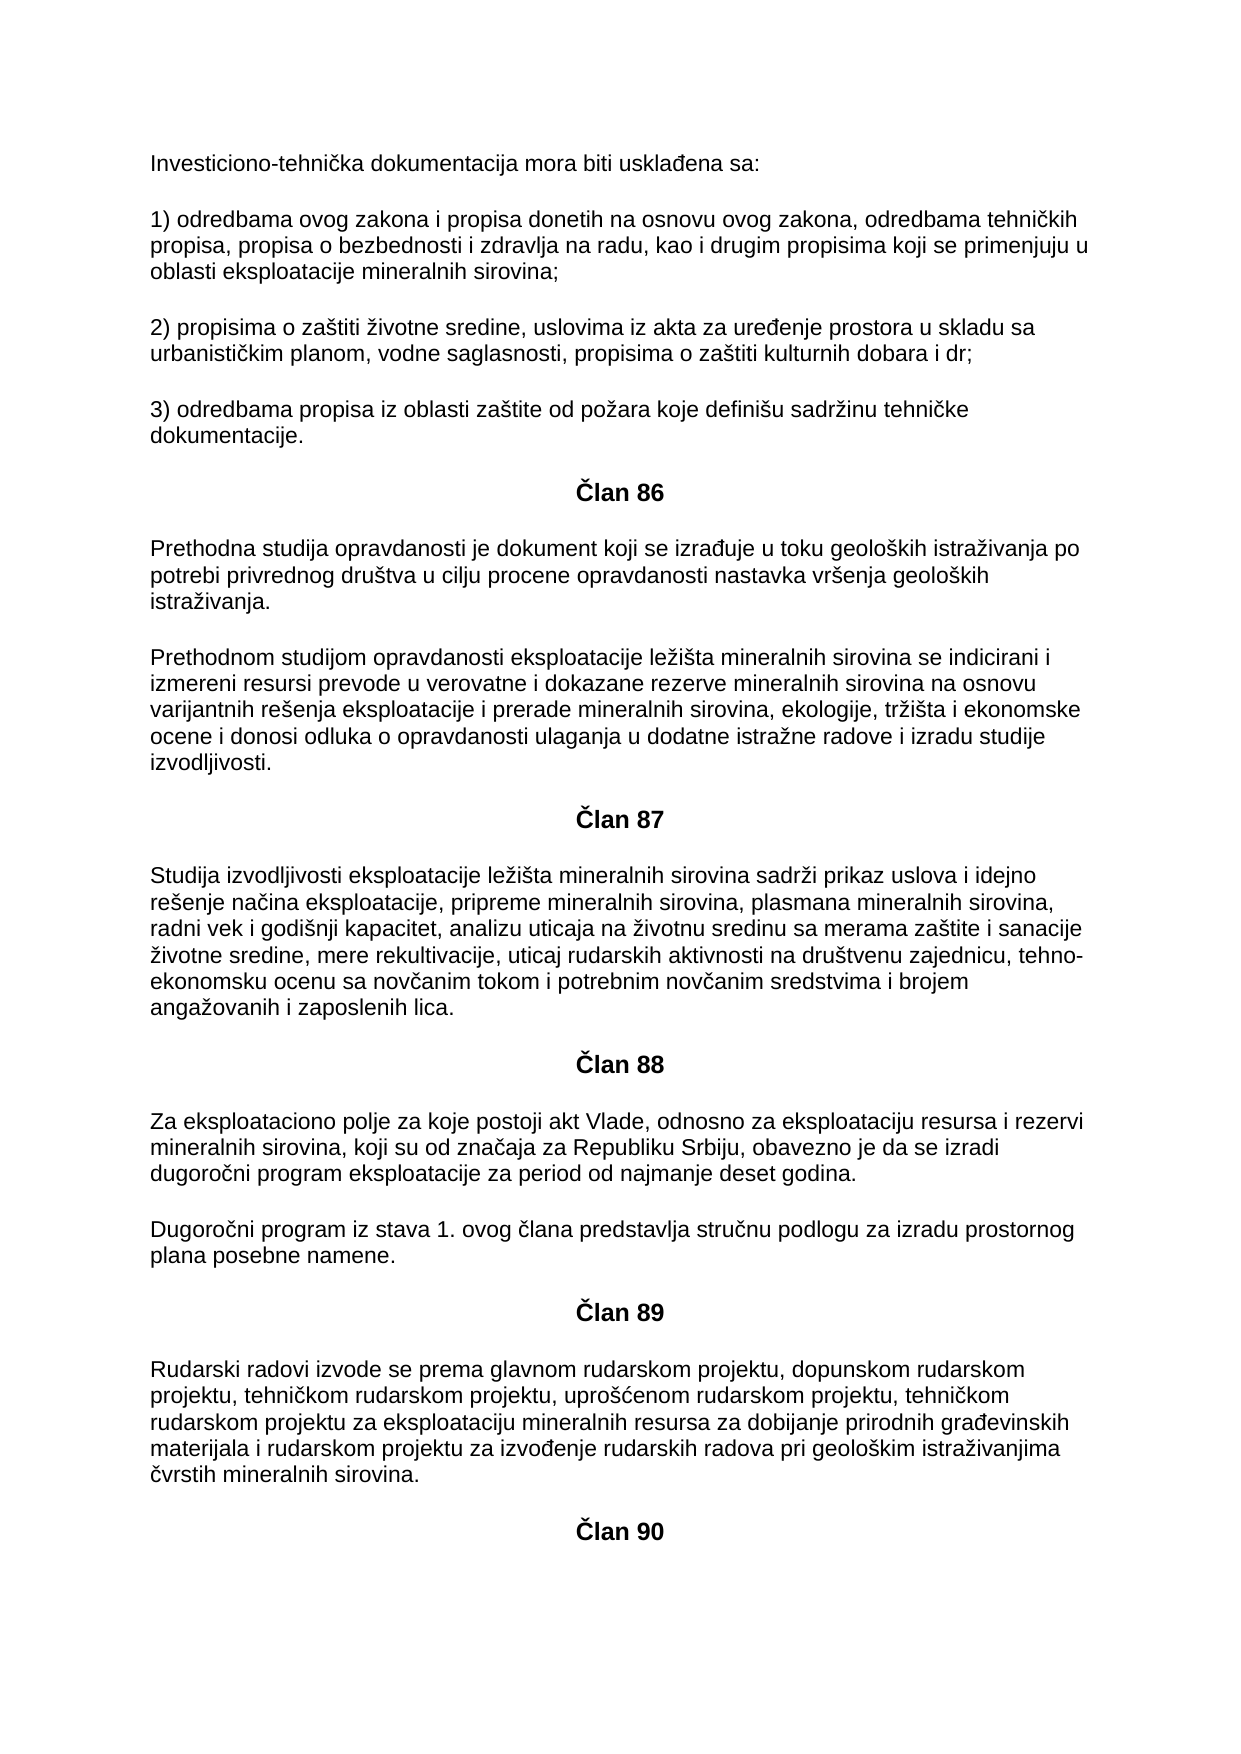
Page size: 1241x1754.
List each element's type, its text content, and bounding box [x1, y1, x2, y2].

text Za eksploataciono polje za koje postoji akt Vlade, odnosno za eksploataciju resursa i rezervi mineralnih sirovina, koji su od značaja za Republiku Srbiju, obavezno je da se izradi dugoročni program eksploatacije za period od najmanje deset godina. [150, 1108, 1090, 1187]
text Član 90 [150, 1517, 1090, 1545]
text 3) odredbama propisa iz oblasti zaštite od požara koje definišu sadržinu tehničke dokumentacije. [150, 396, 1090, 448]
text Član 87 [150, 804, 1090, 833]
text Investiciono-tehnička dokumentacija mora biti usklađena sa: [150, 150, 1090, 176]
text Rudarski radovi izvode se prema glavnom rudarskom projektu, dopunskom rudarskom projektu, tehničkom rudarskom projektu, uprošćenom rudarskom projektu, tehničkom rudarskom projektu za eksploataciju mineralnih resursa za dobijanje prirodnih građevinskih materijala i rudarskom projektu za izvođenje rudarskih radova pri geološkim istraživanjima čvrstih mineralnih sirovina. [150, 1356, 1090, 1487]
text Član 88 [150, 1050, 1090, 1078]
text Član 89 [150, 1298, 1090, 1327]
text 2) propisima o zaštiti životne sredine, uslovima iz akta za uređenje prostora u skladu sa urbanističkim planom, vodne saglasnosti, propisima o zaštiti kulturnih dobara i dr; [150, 314, 1090, 366]
text Prethodna studija opravdanosti je dokument koji se izrađuje u toku geoloških istraživanja po potrebi privrednog društva u cilju procene opravdanosti nastavka vršenja geoloških istraživanja. [150, 535, 1090, 614]
text Prethodnom studijom opravdanosti eksploatacije ležišta mineralnih sirovina se indicirani i izmereni resursi prevode u verovatne i dokazane rezerve mineralnih sirovina na osnovu varijantnih rešenja eksploatacije i prerade mineralnih sirovina, ekologije, tržišta i ekonomske ocene i donosi odluka o opravdanosti ulaganja u dodatne istražne radove i izradu studije izvodljivosti. [150, 644, 1090, 775]
text 1) odredbama ovog zakona i propisa donetih na osnovu ovog zakona, odredbama tehničkih propisa, propisa o bezbednosti i zdravlja na radu, kao i drugim propisima koji se primenjuju u oblasti eksploatacije mineralnih sirovina; [150, 206, 1090, 284]
text Član 86 [150, 477, 1090, 506]
text Studija izvodljivosti eksploatacije ležišta mineralnih sirovina sadrži prikaz uslova i idejno rešenje načina eksploatacije, pripreme mineralnih sirovina, plasmana mineralnih sirovina, radni vek i godišnji kapacitet, analizu uticaja na životnu sredinu sa merama zaštite i sanacije životne sredine, mere rekultivacije, uticaj rudarskih aktivnosti na društvenu zajednicu, tehno-ekonomsku ocenu sa novčanim tokom i potrebnim novčanim sredstvima i brojem angažovanih i zaposlenih lica. [150, 862, 1090, 1021]
text Dugoročni program iz stava 1. ovog člana predstavlja stručnu podlogu za izradu prostornog plana posebne namene. [150, 1216, 1090, 1269]
